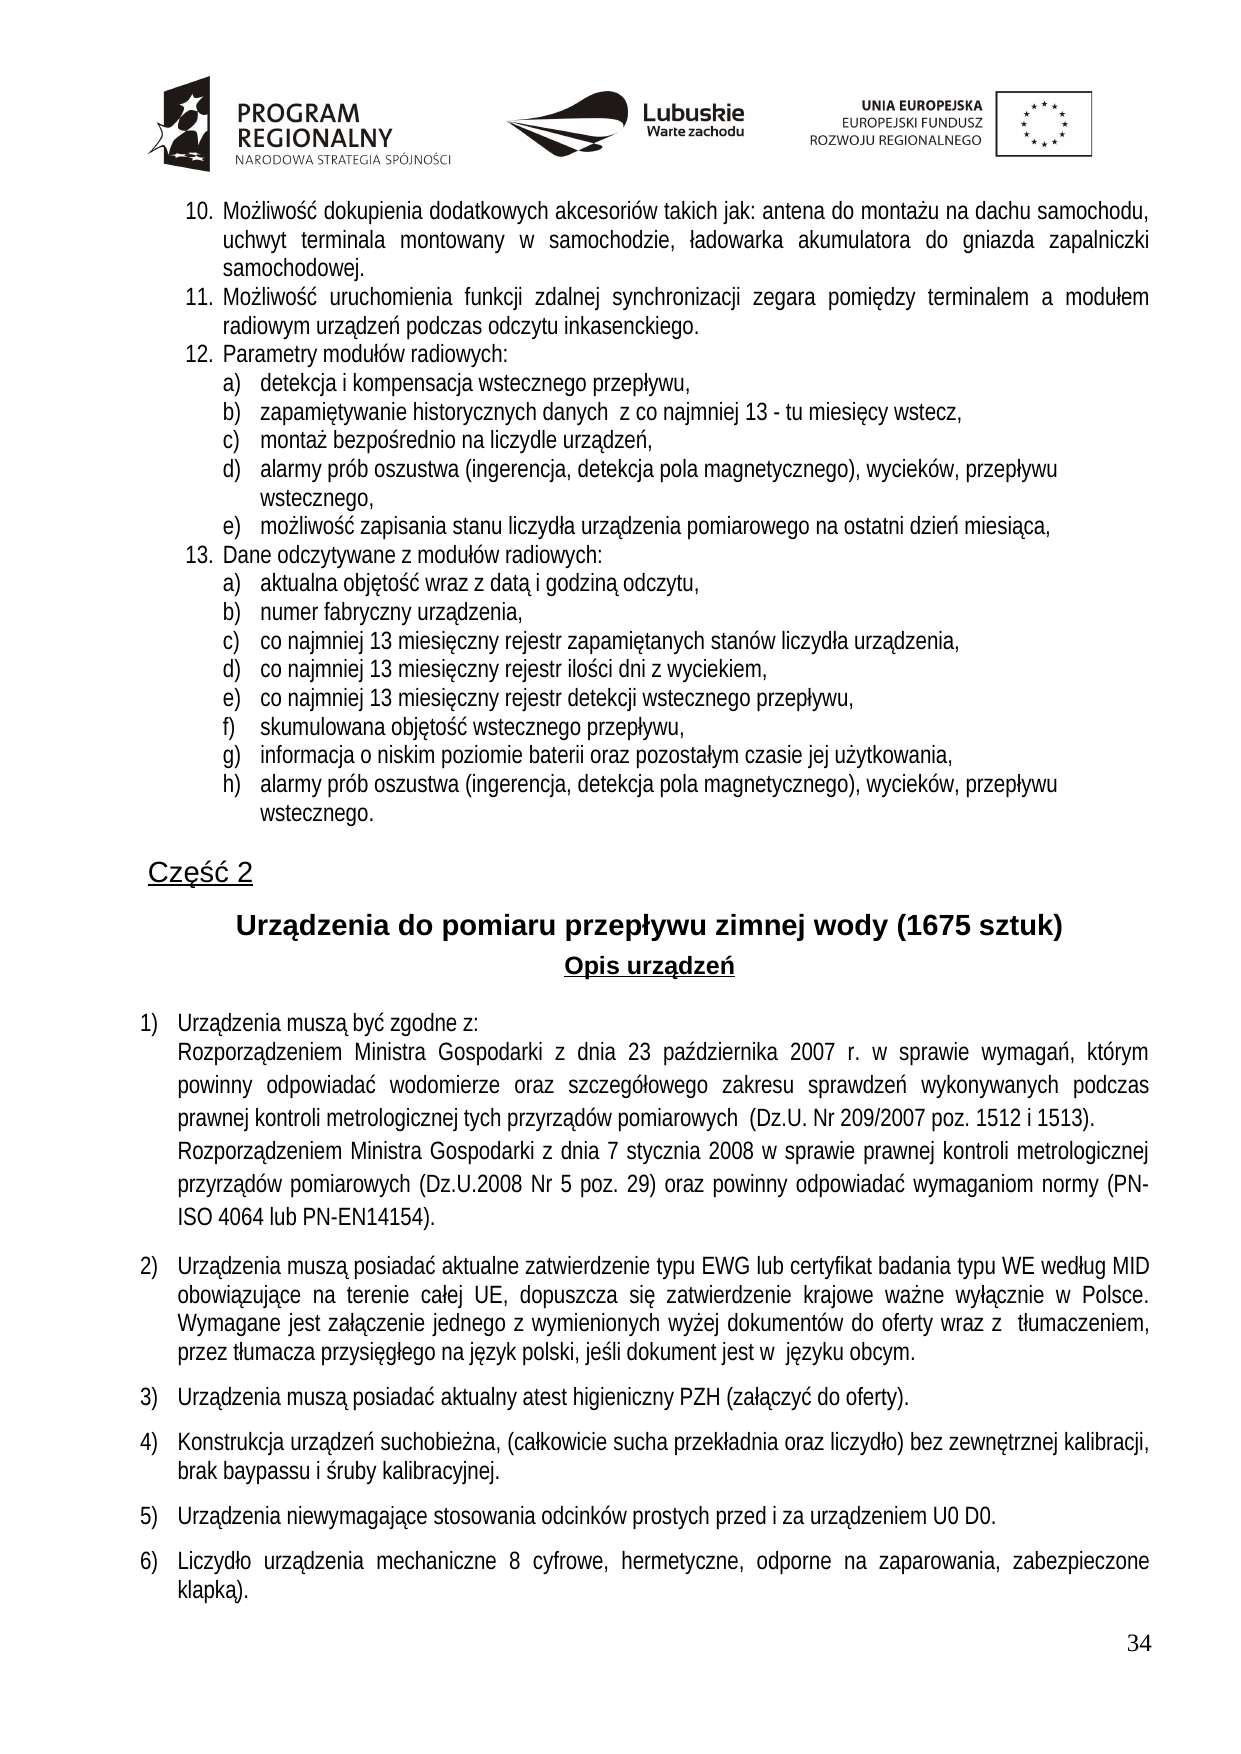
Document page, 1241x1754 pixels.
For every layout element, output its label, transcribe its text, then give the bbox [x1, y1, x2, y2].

list Liczydło urządzenia mechaniczne 8 cyfrowe, hermetyczne, odporne na zaparowania, zabezpieczone klapką). [140, 1546, 1152, 1603]
list skumulowana objętość wstecznego przepływu, [223, 712, 1152, 740]
list informacja o niskim poziomie baterii oraz pozostałym czasie jej użytkowania, [223, 740, 1152, 769]
list co najmniej 13 miesięczny rejestr detekcji wstecznego przepływu, [223, 683, 1152, 712]
list Możliwość dokupienia dodatkowych akcesoriów takich jak: antena do montażu na dachu samochodu, uchwyt terminala montowany w samochodzie, ładowarka akumulatora do gniazda zapalniczki samochodowej. [185, 196, 1152, 282]
text Rozporządzeniem Ministra Gospodarki z dnia 23 października 2007 r. w sprawie wymagań, którym powinny odpowiadać wodomierze oraz szczegółowego zakresu sprawdzeń wykonywanych podczas prawnej kontroli metrologicznej tych przyrządów pomiarowych (Dz.U. Nr 209/2007 poz. 1512 i 1513). [177, 1037, 1152, 1132]
list Urządzenia niewymagające stosowania odcinków prostych przed i za urządzeniem U0 D0. [140, 1501, 1152, 1529]
list alarmy prób oszustwa (ingerencja, detekcja pola magnetycznego), wycieków, przepływu wstecznego. [223, 769, 1152, 826]
list montaż bezpośrednio na liczydle urządzeń, [223, 425, 1152, 454]
text Rozporządzeniem Ministra Gospodarki z dnia 7 stycznia 2008 w sprawie prawnej kontroli metrologicznej przyrządów pomiarowych (Dz.U.2008 Nr 5 poz. 29) oraz powinny odpowiadać wymaganiom normy (PN-ISO 4064 lub PN-EN14154). [177, 1136, 1152, 1230]
list alarmy prób oszustwa (ingerencja, detekcja pola magnetycznego), wycieków, przepływu wstecznego, [223, 454, 1152, 511]
list Urządzenia muszą posiadać aktualne zatwierdzenie typu EWG lub certyfikat badania typu WE według MID obowiązujące na terenie całej UE, dopuszcza się zatwierdzenie krajowe ważne wyłącznie w Polsce. Wymagane jest załączenie jednego z wymienionych wyżej dokumentów do oferty wraz z tłumaczeniem, przez tłumacza przysięgłego na język polski, jeśli dokument jest w języku obcym. [140, 1251, 1152, 1366]
list możliwość zapisania stanu liczydła urządzenia pomiarowego na ostatni dzień miesiąca, [223, 511, 1152, 540]
list detekcja i kompensacja wstecznego przepływu, [223, 368, 1152, 397]
text Część 2 [148, 855, 1152, 888]
list Dane odczytywane z modułów radiowych: [185, 540, 1152, 568]
text Urządzenia do pomiaru przepływu zimnej wody (1675 sztuk) [148, 908, 1152, 941]
picture [147, 76, 1093, 172]
list aktualna objętość wraz z datą i godziną odczytu, [223, 568, 1152, 597]
list Konstrukcja urządzeń suchobieżna, (całkowicie sucha przekładnia oraz liczydło) bez zewnętrznej kalibracji, brak baypassu i śruby kalibracyjnej. [140, 1427, 1152, 1484]
list Parametry modułów radiowych: [185, 339, 1152, 368]
list numer fabryczny urządzenia, [223, 597, 1152, 626]
list Możliwość uruchomienia funkcji zdalnej synchronizacji zegara pomiędzy terminalem a modułem radiowym urządzeń podczas odczytu inkasenckiego. [185, 282, 1152, 339]
list co najmniej 13 miesięczny rejestr ilości dni z wyciekiem, [223, 654, 1152, 683]
list zapamiętywanie historycznych danych z co najmniej 13 - tu miesięcy wstecz, [223, 397, 1152, 425]
list Urządzenia muszą być zgodne z: [140, 1008, 1152, 1037]
text Opis urządzeń [148, 951, 1152, 980]
list Urządzenia muszą posiadać aktualny atest higieniczny PZH (załączyć do oferty). [140, 1382, 1152, 1411]
list co najmniej 13 miesięczny rejestr zapamiętanych stanów liczydła urządzenia, [223, 626, 1152, 654]
